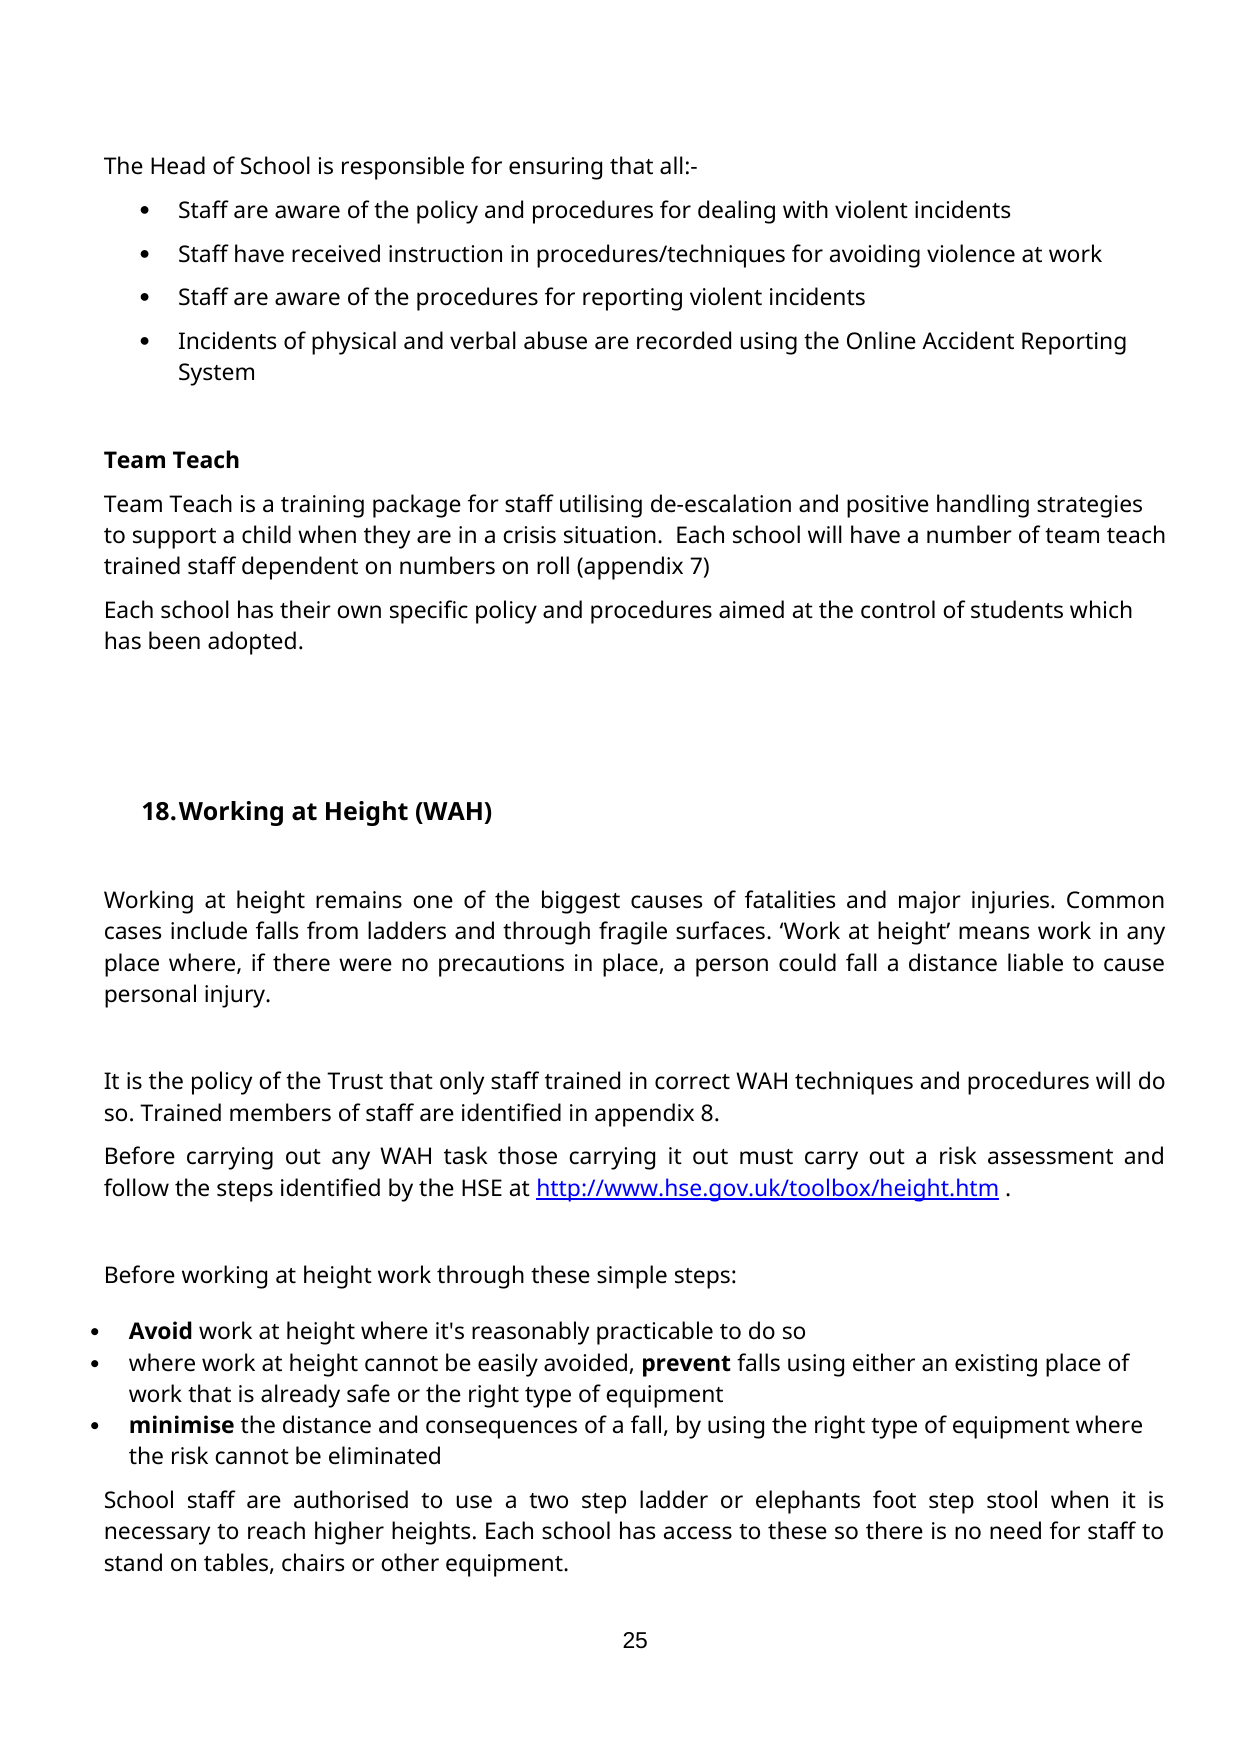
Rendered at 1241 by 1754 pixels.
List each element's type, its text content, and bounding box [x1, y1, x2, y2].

subtitle Working at Height (WAH) [141, 794, 1167, 828]
text Before working at height work through these simple steps: [103, 1259, 1167, 1290]
text Working at height remains one of the biggest causes of fatalities and major injuries. Common cases include falls from ladders and through fragile surfaces. ‘Work at height’ means work in any place where, if there were no precautions in place, a person could fall a distance liable to cause personal injury. [103, 884, 1167, 1009]
list Staff are aware of the procedures for reporting violent incidents [141, 281, 1167, 312]
list Incidents of physical and verbal abuse are recorded using the Online Accident Reporting System [141, 325, 1167, 387]
list where work at height cannot be easily avoided, prevent falls using either an existing place of work that is already safe or the right type of equipment [91, 1347, 1167, 1409]
text It is the policy of the Trust that only staff trained in correct WAH techniques and procedures will do so. Trained members of staff are identified in appendix 8. [103, 1065, 1167, 1128]
text School staff are authorised to use a two step ladder or elephants foot step stool when it is necessary to reach higher heights. Each school has access to these so there is no need for staff to stand on tables, chairs or other equipment. [103, 1484, 1167, 1578]
text Each school has their own specific policy and procedures aimed at the control of students which has been adopted. [103, 594, 1167, 656]
list Staff have received instruction in procedures/techniques for avoiding violence at work [141, 237, 1167, 269]
text Team Teach is a training package for staff utilising de-escalation and positive handling strategies to support a child when they are in a crisis situation. Each school will have a number of team teach trained staff dependent on numbers on roll (appendix 7) [103, 487, 1167, 581]
text Team Teach [103, 444, 1167, 475]
list Staff are aware of the policy and procedures for dealing with violent incidents [141, 194, 1167, 225]
list minimise the distance and consequences of a fall, by using the right type of equipment where the risk cannot be eliminated [91, 1409, 1167, 1472]
text Before carrying out any WAH task those carrying it out must carry out a risk assessment and follow the steps identified by the HSE at http://www.hse.gov.uk/toolbox/height.htm . [103, 1140, 1167, 1203]
list Avoid work at height where it's reasonably practicable to do so [91, 1315, 1167, 1347]
text The Head of School is responsible for ensuring that all:- [103, 150, 1167, 181]
